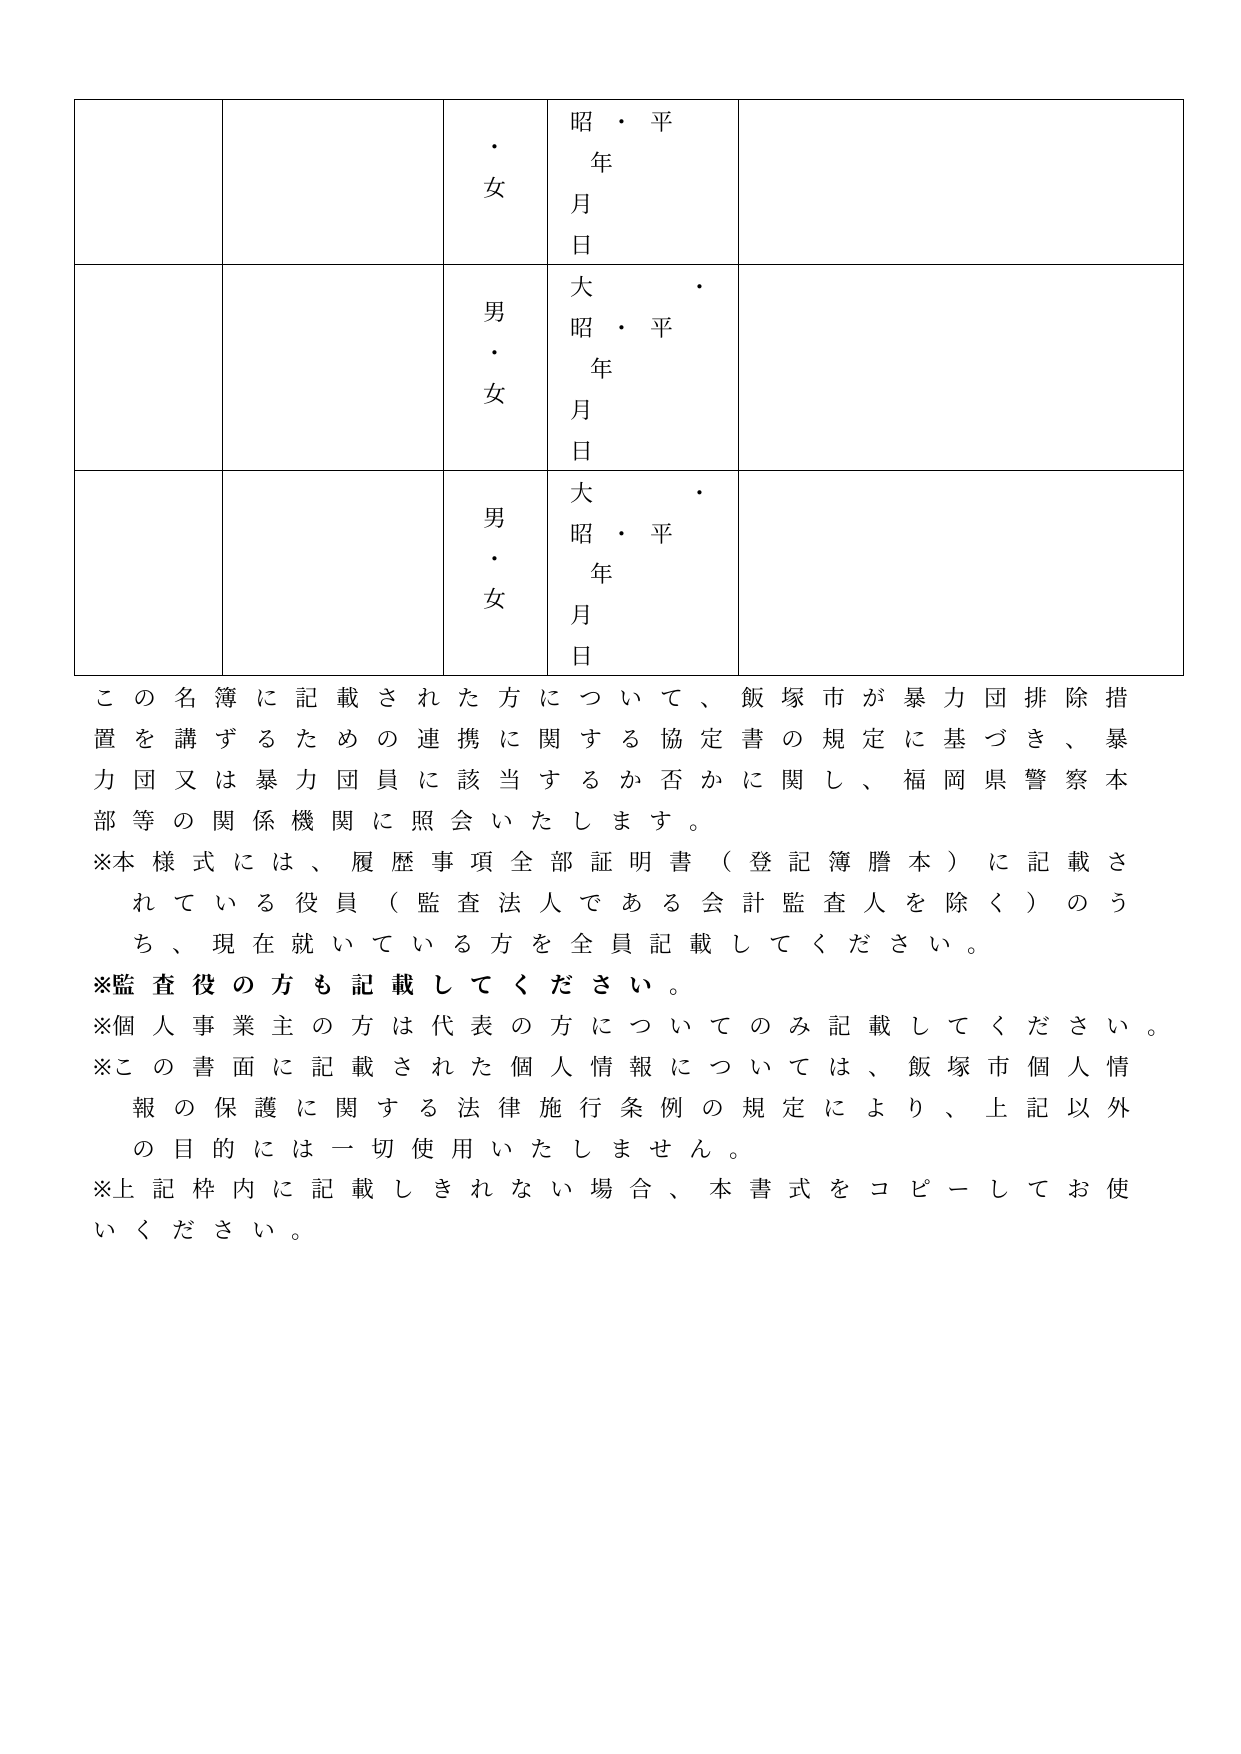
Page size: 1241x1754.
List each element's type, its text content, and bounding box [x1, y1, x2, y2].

text ※本様式には、履歴事項全部証明書（登記簿謄本）に記載されている役員（監査法人である会計監査人を除く）のうち、現在就いている方を全員記載してください。 [93, 840, 1147, 963]
table_cell 大・昭・平 年 月 日 [548, 100, 738, 264]
table_cell [739, 100, 1183, 264]
table_cell 男・女 [444, 100, 547, 264]
text ※監査役の方も記載してください。 [93, 963, 1147, 1004]
table_cell 大・昭・平 年 月 日 [548, 265, 738, 470]
table_cell 男・女 [444, 471, 547, 675]
table_cell [75, 265, 222, 470]
table_cell 大・昭・平 年 月 日 [548, 471, 738, 675]
table_cell [75, 471, 222, 675]
table_cell 男・女 [444, 265, 547, 470]
table_cell [223, 265, 443, 470]
table_cell [739, 265, 1183, 470]
table_cell [75, 100, 222, 264]
text ※上記枠内に記載しきれない場合、本書式をコピーしてお使いください。 [93, 1168, 1147, 1249]
table_cell [739, 471, 1183, 675]
text ※個人事業主の方は代表の方についてのみ記載してください。 [93, 1004, 1147, 1045]
text ※この書面に記載された個人情報については、飯塚市個人情報の保護に関する法律施行条例の規定により、上記以外の目的には一切使用いたしません。 [93, 1045, 1147, 1168]
table_cell [223, 100, 443, 264]
text この名簿に記載された方について、飯塚市が暴力団排除措置を講ずるための連携に関する協定書の規定に基づき、暴力団又は暴力団員に該当するか否かに関し、福岡県警察本部等の関係機関に照会いたします。 [93, 676, 1147, 840]
table_cell [223, 471, 443, 675]
